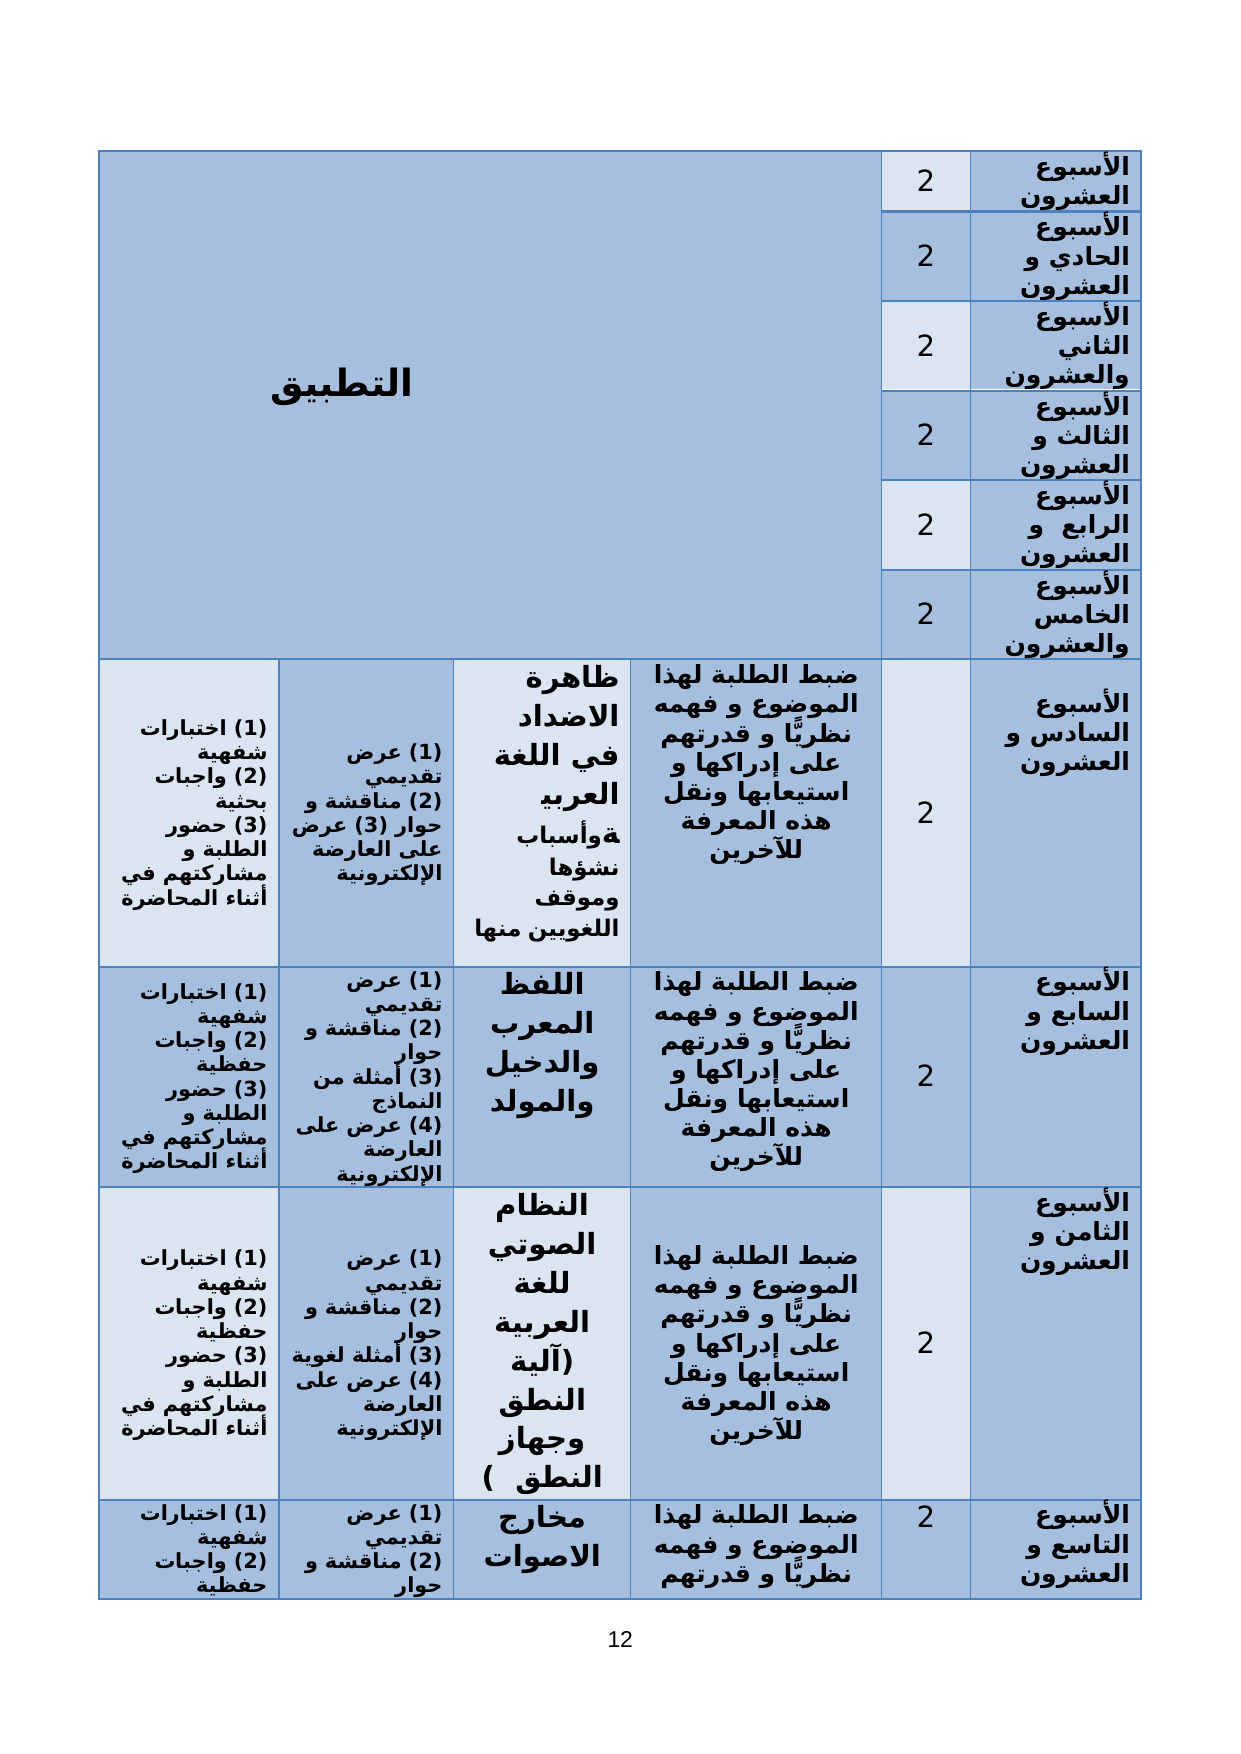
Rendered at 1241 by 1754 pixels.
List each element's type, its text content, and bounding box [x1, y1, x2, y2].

table_cell (1) عرض تقديمي (2) مناقشة و حوار (3) عرض على العارضة الإلكترونية [280, 660, 453, 966]
table_cell الأسبوع الحادي و العشرون [971, 213, 1140, 300]
table_cell 2 [882, 302, 970, 389]
table_cell ضبط الطلبة لهذا الموضوع و فهمه نظريًّا و قدرتهم على إدراكها و استيعابها ونقل هذه المعرفة للآخرين [631, 968, 881, 1186]
table_cell (1) عرض تقديمي (2) مناقشة و حوار (3) أمثلة لغوية (4) عرض على العارضة الإلكترونية [280, 1188, 453, 1499]
table_cell (1) اختبارات شفهية (2) واجبات حفظية (3) حضور الطلبة و مشاركتهم في أثناء المحاضرة [100, 1188, 278, 1499]
table_cell الأسبوع الرابع و العشرون [971, 481, 1140, 569]
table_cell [971, 1501, 1140, 1598]
table_cell الأسبوع الخامس والعشرون [971, 571, 1140, 658]
table_cell 2 [882, 481, 970, 569]
table_cell 2 [882, 1501, 970, 1598]
table_cell الأسبوع الثالث و العشرون [971, 392, 1140, 479]
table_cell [631, 1501, 881, 1598]
table_cell (1) عرض تقديمي (2) مناقشة و حوار (3) أمثلة من النماذج (4) عرض على العارضة الإلكترونية [280, 968, 453, 1186]
table_cell 2 [882, 968, 970, 1186]
table_cell الأسبوع السابع و العشرون [971, 968, 1140, 1186]
table_cell 2 [882, 392, 970, 479]
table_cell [100, 1501, 278, 1598]
table_cell (1) اختبارات شفهية (2) واجبات بحثية (3) حضور الطلبة و مشاركتهم في أثناء المحاضرة [100, 660, 278, 966]
table_cell التطبيق [100, 152, 881, 658]
table_cell (1) اختبارات شفهية (2) واجبات حفظية (3) حضور الطلبة و مشاركتهم في أثناء المحاضرة [100, 968, 278, 1186]
table_cell 2 [882, 213, 970, 300]
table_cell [280, 1501, 453, 1598]
table_cell 2 [882, 152, 970, 210]
table_cell ضبط الطلبة لهذا الموضوع و فهمه نظريًّا و قدرتهم على إدراكها و استيعابها ونقل هذه المعرفة للآخرين [631, 1188, 881, 1499]
table_cell الأسبوع العشرون [971, 152, 1140, 210]
table_cell النظام الصوتي للغة العربية (آلية النطق وجهاز النطق ) [454, 1188, 630, 1499]
table_cell 2 [882, 1188, 970, 1499]
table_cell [454, 1501, 630, 1598]
table_cell 2 [882, 571, 970, 658]
table_cell ظاهرة الاضداد في اللغة العربيةوأسباب نشؤها وموقف اللغويين منها [454, 660, 630, 966]
table_cell الأسبوع السادس و العشرون [971, 660, 1140, 966]
table_cell الأسبوع الثامن و العشرون [971, 1188, 1140, 1499]
table_cell الأسبوع الثاني والعشرون [971, 302, 1140, 389]
table_cell 2 [882, 660, 970, 966]
table_cell ضبط الطلبة لهذا الموضوع و فهمه نظريًّا و قدرتهم على إدراكها و استيعابها ونقل هذه المعرفة للآخرين [631, 660, 881, 966]
table_cell اللفظ المعرب والدخيل والمولد [454, 968, 630, 1186]
